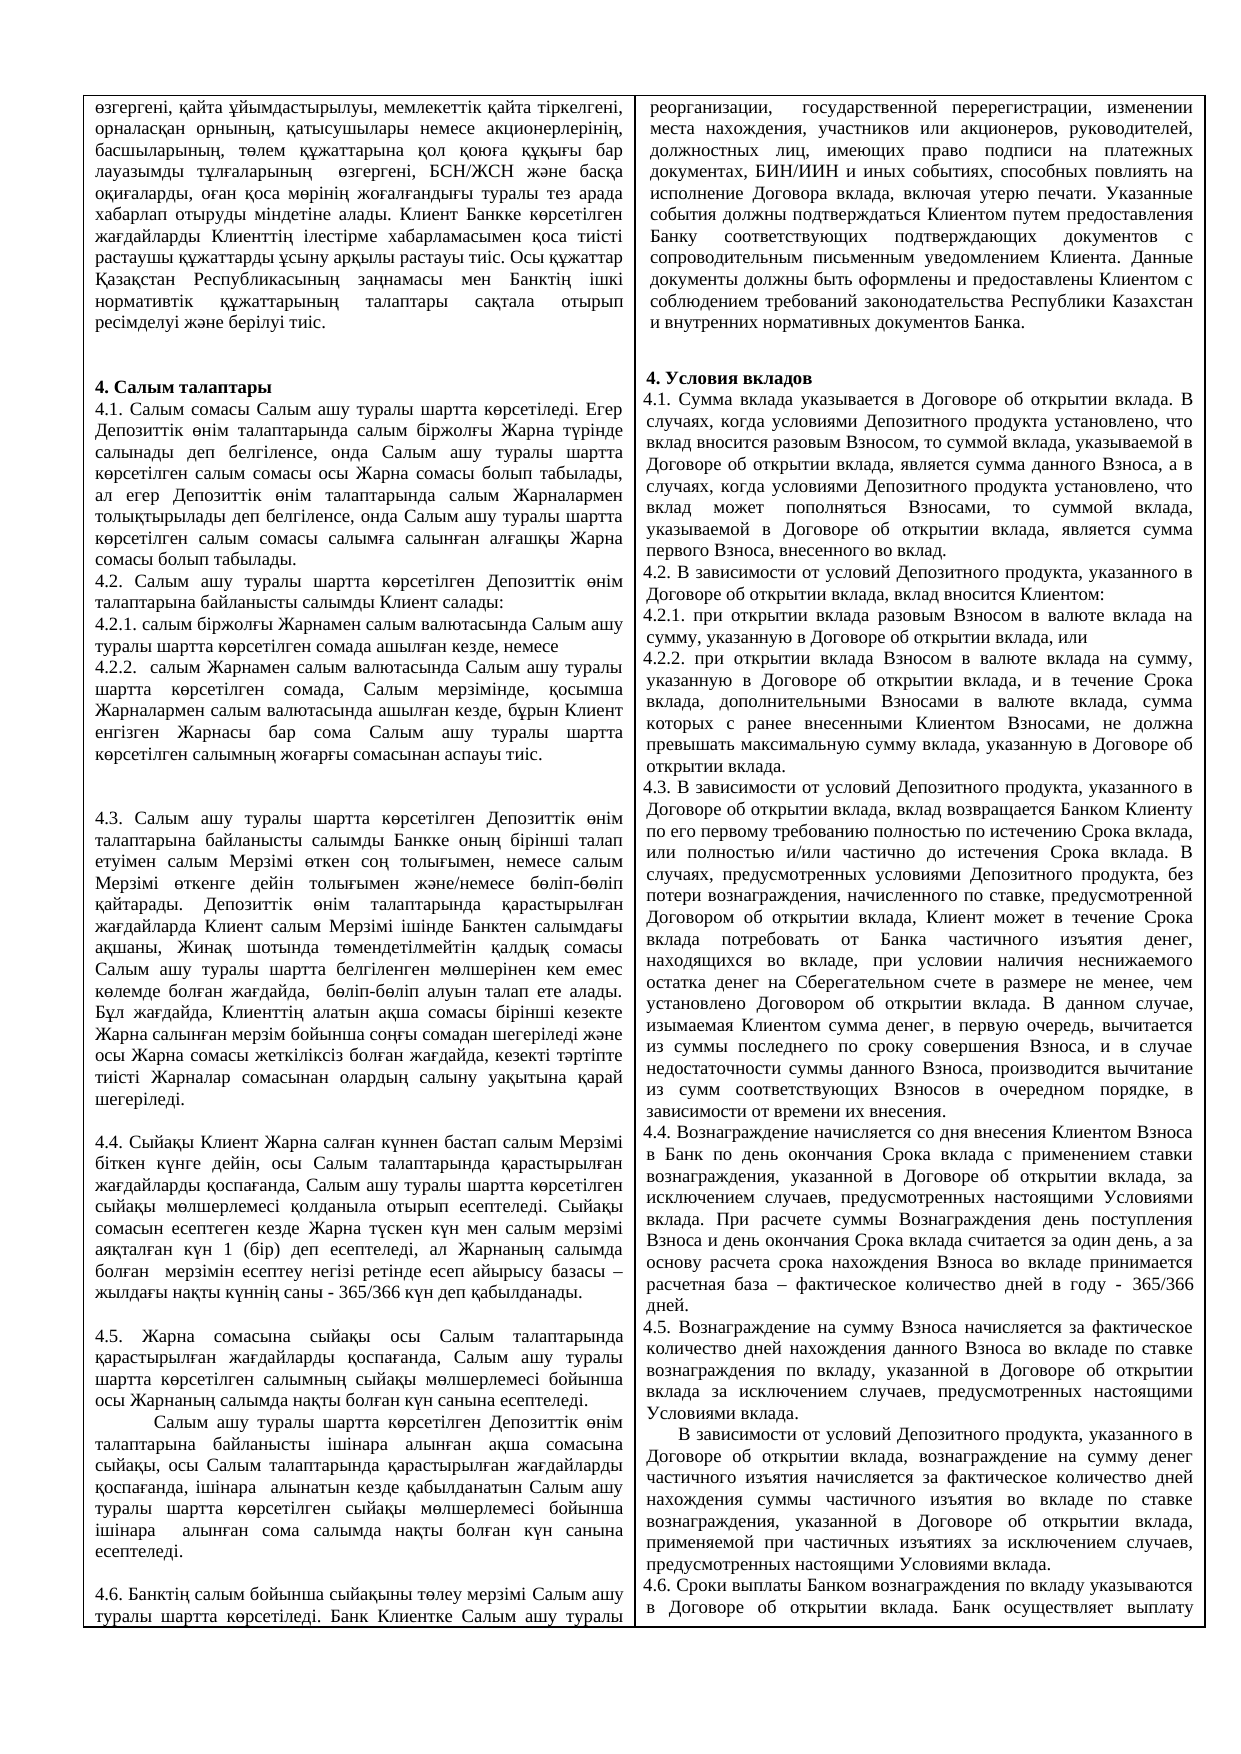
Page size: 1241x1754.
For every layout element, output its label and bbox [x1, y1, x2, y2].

table_header [84, 96, 634, 1626]
table_header [636, 96, 1204, 1626]
